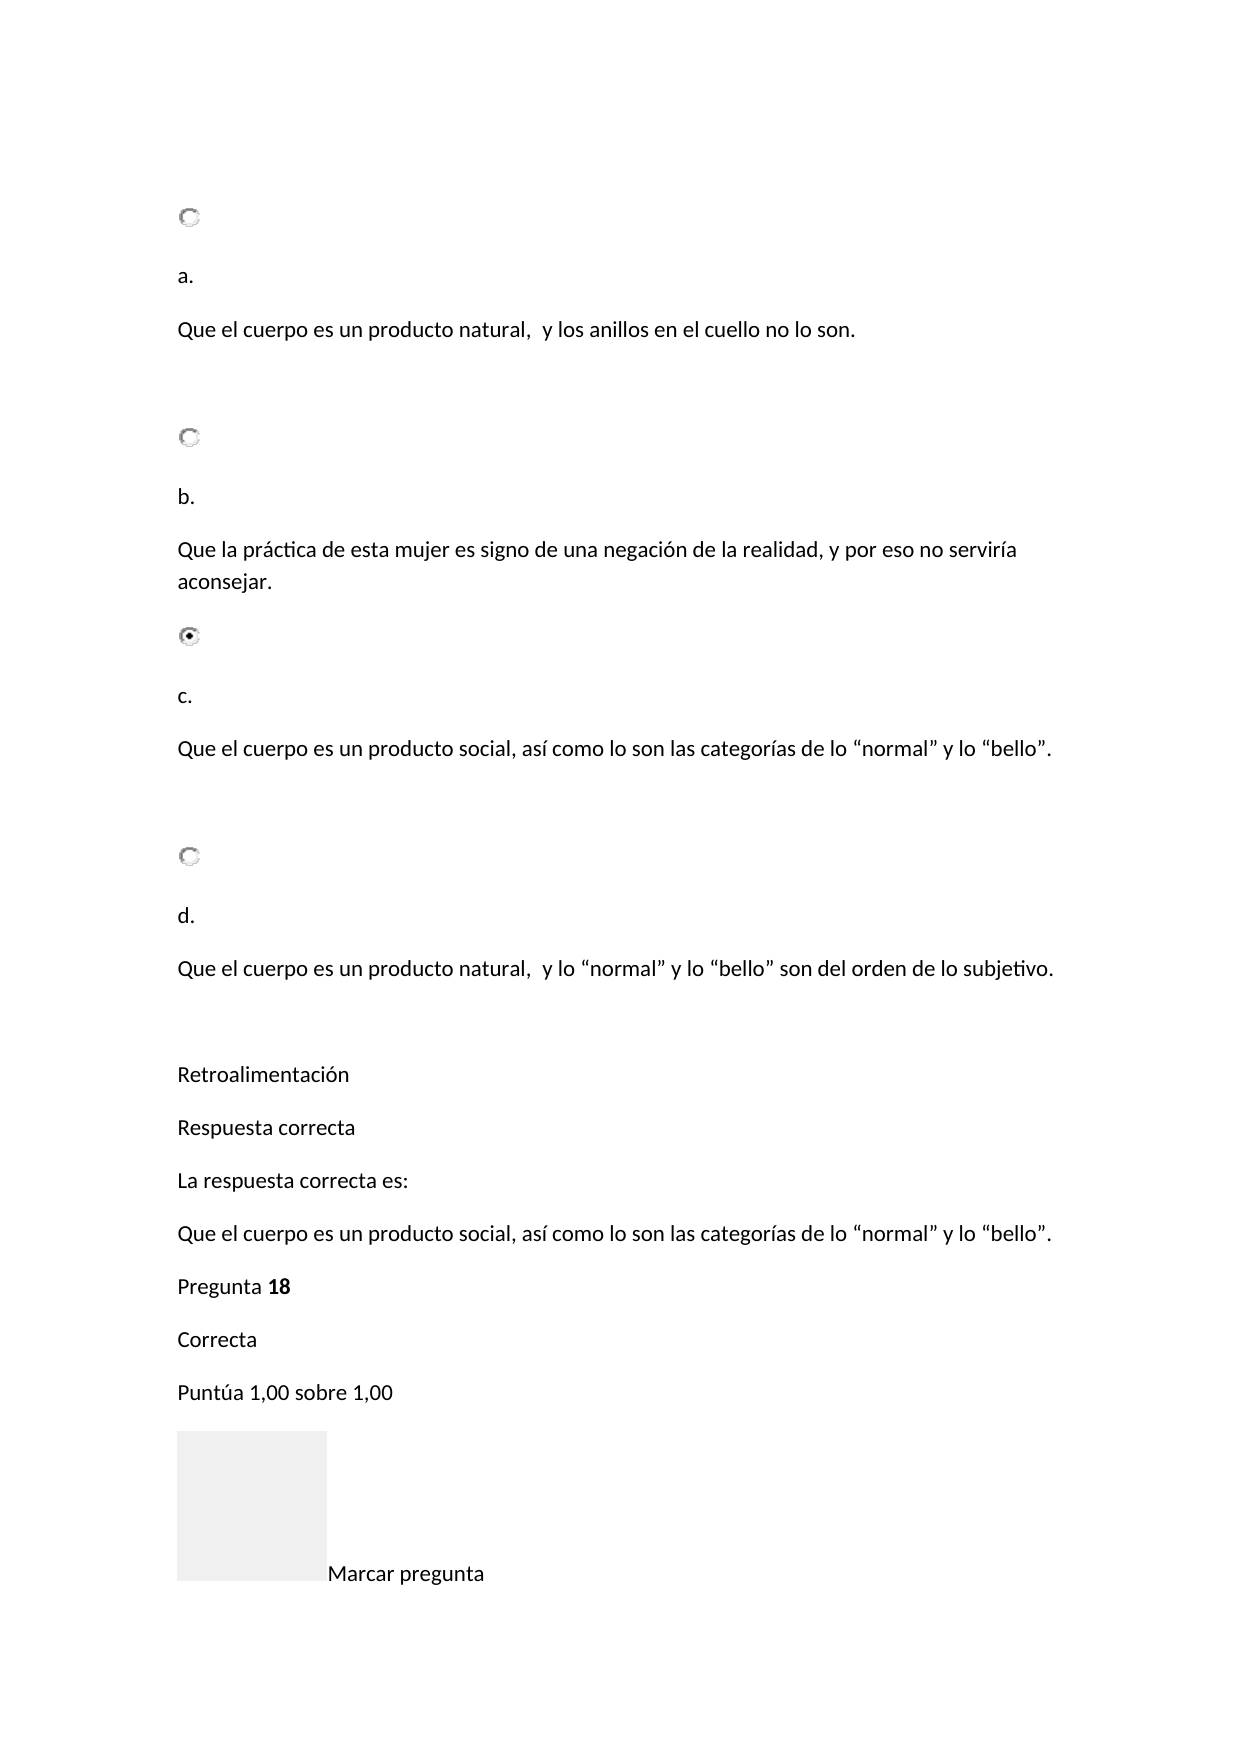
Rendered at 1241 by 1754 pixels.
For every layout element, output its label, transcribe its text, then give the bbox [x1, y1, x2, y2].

text a. [177, 262, 1063, 290]
text Respuesta correcta [177, 1113, 1063, 1141]
text Que el cuerpo es un producto natural, y los anillos en el cuello no lo son. [177, 315, 1063, 343]
text c. [177, 681, 1063, 709]
text Que el cuerpo es un producto social, así como lo son las categorías de lo “normal” y lo “bello”. [177, 1219, 1063, 1247]
text La respuesta correcta es: [177, 1166, 1063, 1194]
text d. [177, 901, 1063, 929]
text Retroalimentación [177, 1060, 1063, 1088]
text Correcta [177, 1325, 1063, 1353]
text Que la práctica de esta mujer es signo de una negación de la realidad, y por eso no serviría aconsejar. [177, 535, 1063, 595]
text Que el cuerpo es un producto social, así como lo son las categorías de lo “normal” y lo “bello”. [177, 734, 1063, 762]
text Pregunta 18 [177, 1272, 1063, 1300]
text Marcar pregunta [177, 1431, 1063, 1587]
text b. [177, 482, 1063, 510]
text Puntúa 1,00 sobre 1,00 [177, 1378, 1063, 1406]
text Que el cuerpo es un producto natural, y lo “normal” y lo “bello” son del orden de lo subjetivo. [177, 954, 1063, 982]
